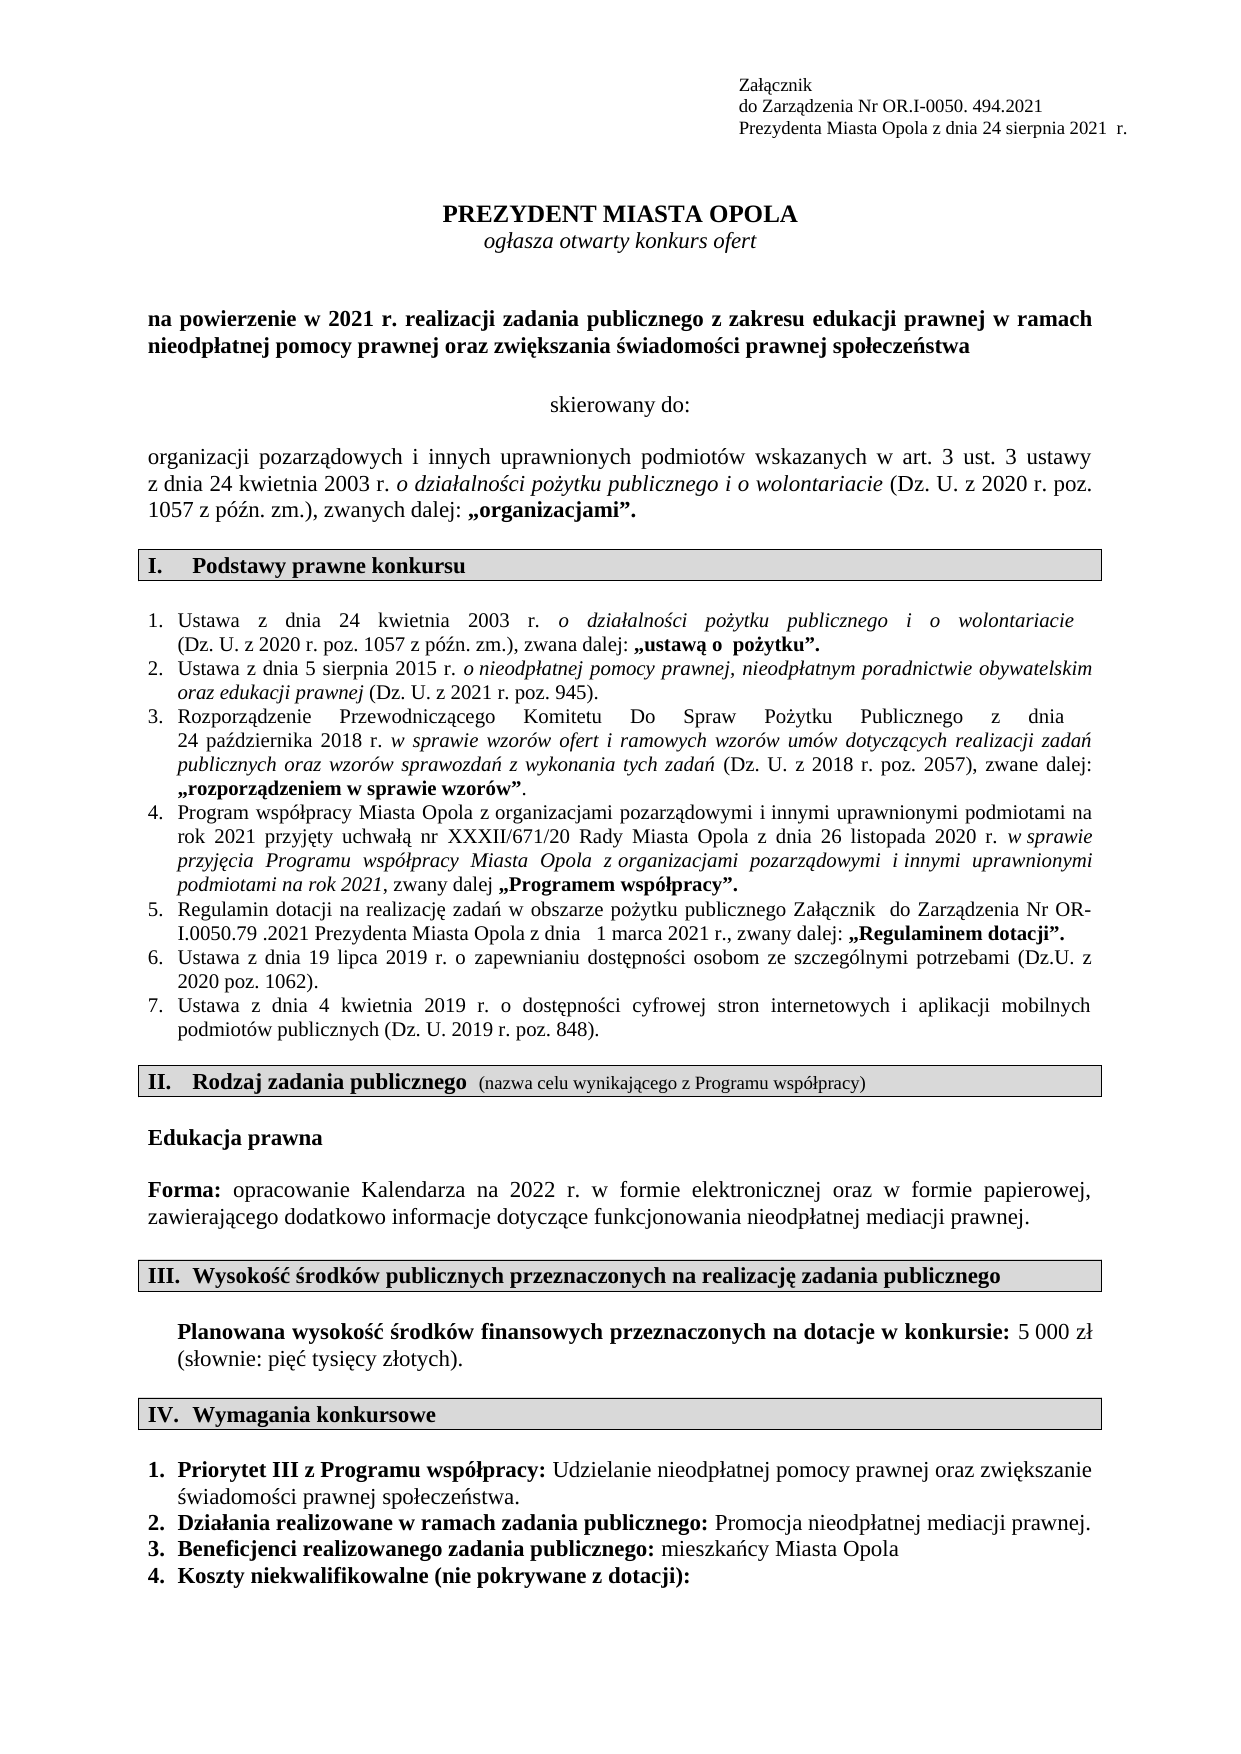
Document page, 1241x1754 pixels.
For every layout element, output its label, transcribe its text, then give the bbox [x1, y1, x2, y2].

list Forma: opracowanie Kalendarza na 2022 r. w formie elektronicznej oraz w formie papierowej, zawierającego dodatkowo informacje dotyczące funkcjonowania nieodpłatnej mediacji prawnej. [148, 1177, 1093, 1229]
text skierowany do: [148, 391, 1093, 417]
list Ustawa z dnia 4 kwietnia 2019 r. o dostępności cyfrowej stron internetowych i aplikacji mobilnych podmiotów publicznych (Dz. U. 2019 r. poz. 848). [148, 993, 1093, 1041]
list Wymagania konkursowe [139, 1399, 1101, 1429]
list Regulamin dotacji na realizację zadań w obszarze pożytku publicznego Załącznik do Zarządzenia Nr OR-I.0050.79 .2021 Prezydenta Miasta Opola z dnia 1 marca 2021 r., zwany dalej: „Regulaminem dotacji”. [148, 896, 1093, 944]
text Edukacja prawna [148, 1124, 1005, 1150]
list Priorytet III z Programu współpracy: Udzielanie nieodpłatnej pomocy prawnej oraz zwiększanie świadomości prawnej społeczeństwa. [148, 1456, 1093, 1509]
text na powierzenie w 2021 r. realizacji zadania publicznego z zakresu edukacji prawnej w ramach nieodpłatnej pomocy prawnej oraz zwiększania świadomości prawnej społeczeństwa [148, 305, 1093, 358]
list Ustawa z dnia 24 kwietnia 2003 r. o działalności pożytku publicznego i o wolontariacie (Dz. U. z 2020 r. poz. 1057 z późn. zm.), zwana dalej: „ustawą o pożytku”. [148, 608, 1093, 656]
list Beneficjenci realizowanego zadania publicznego: mieszkańcy Miasta Opola [148, 1536, 1093, 1562]
list Rodzaj zadania publicznego (nazwa celu wynikającego z Programu współpracy) [139, 1066, 1101, 1096]
list Wysokość środków publicznych przeznaczonych na realizację zadania publicznego [139, 1261, 1101, 1291]
list Ustawa z dnia 5 sierpnia 2015 r. o nieodpłatnej pomocy prawnej, nieodpłatnym poradnictwie obywatelskim oraz edukacji prawnej (Dz. U. z 2021 r. poz. 945). [148, 656, 1093, 704]
list Podstawy prawne konkursu [139, 550, 1101, 580]
subtitle organizacji pozarządowych i innych uprawnionych podmiotów wskazanych w art. 3 ust. 3 ustawy z dnia 24 kwietnia 2003 r. o działalności pożytku publicznego i o wolontariacie (Dz. U. z 2020 r. poz. 1057 z późn. zm.), zwanych dalej: „organizacjami”. [148, 443, 1093, 522]
list Rozporządzenie Przewodniczącego Komitetu Do Spraw Pożytku Publicznego z dnia 24 października 2018 r. w sprawie wzorów ofert i ramowych wzorów umów dotyczących realizacji zadań publicznych oraz wzorów sprawozdań z wykonania tych zadań (Dz. U. z 2018 r. poz. 2057), zwane dalej: „rozporządzeniem w sprawie wzorów”. [148, 704, 1093, 800]
subtitle PREZYDENT MIASTA OPOLA [148, 199, 1093, 228]
list Program współpracy Miasta Opola z organizacjami pozarządowymi i innymi uprawnionymi podmiotami na rok 2021 przyjęty uchwałą nr XXXII/671/20 Rady Miasta Opola z dnia 26 listopada 2020 r. w sprawie przyjęcia Programu współpracy Miasta Opola z organizacjami pozarządowymi i innymi uprawnionymi podmiotami na rok 2021, zwany dalej „Programem współpracy”. [148, 800, 1093, 896]
subtitle ogłasza otwarty konkurs ofert [148, 228, 1093, 254]
list Działania realizowane w ramach zadania publicznego: Promocja nieodpłatnej mediacji prawnej. [148, 1509, 1093, 1536]
list Koszty niekwalifikowalne (nie pokrywane z dotacji): [148, 1562, 1093, 1588]
text Planowana wysokość środków finansowych przeznaczonych na dotacje w konkursie: 5 000 zł (słownie: pięć tysięcy złotych). [177, 1318, 1093, 1371]
list Ustawa z dnia 19 lipca 2019 r. o zapewnianiu dostępności osobom ze szczególnymi potrzebami (Dz.U. z 2020 poz. 1062). [148, 944, 1093, 993]
